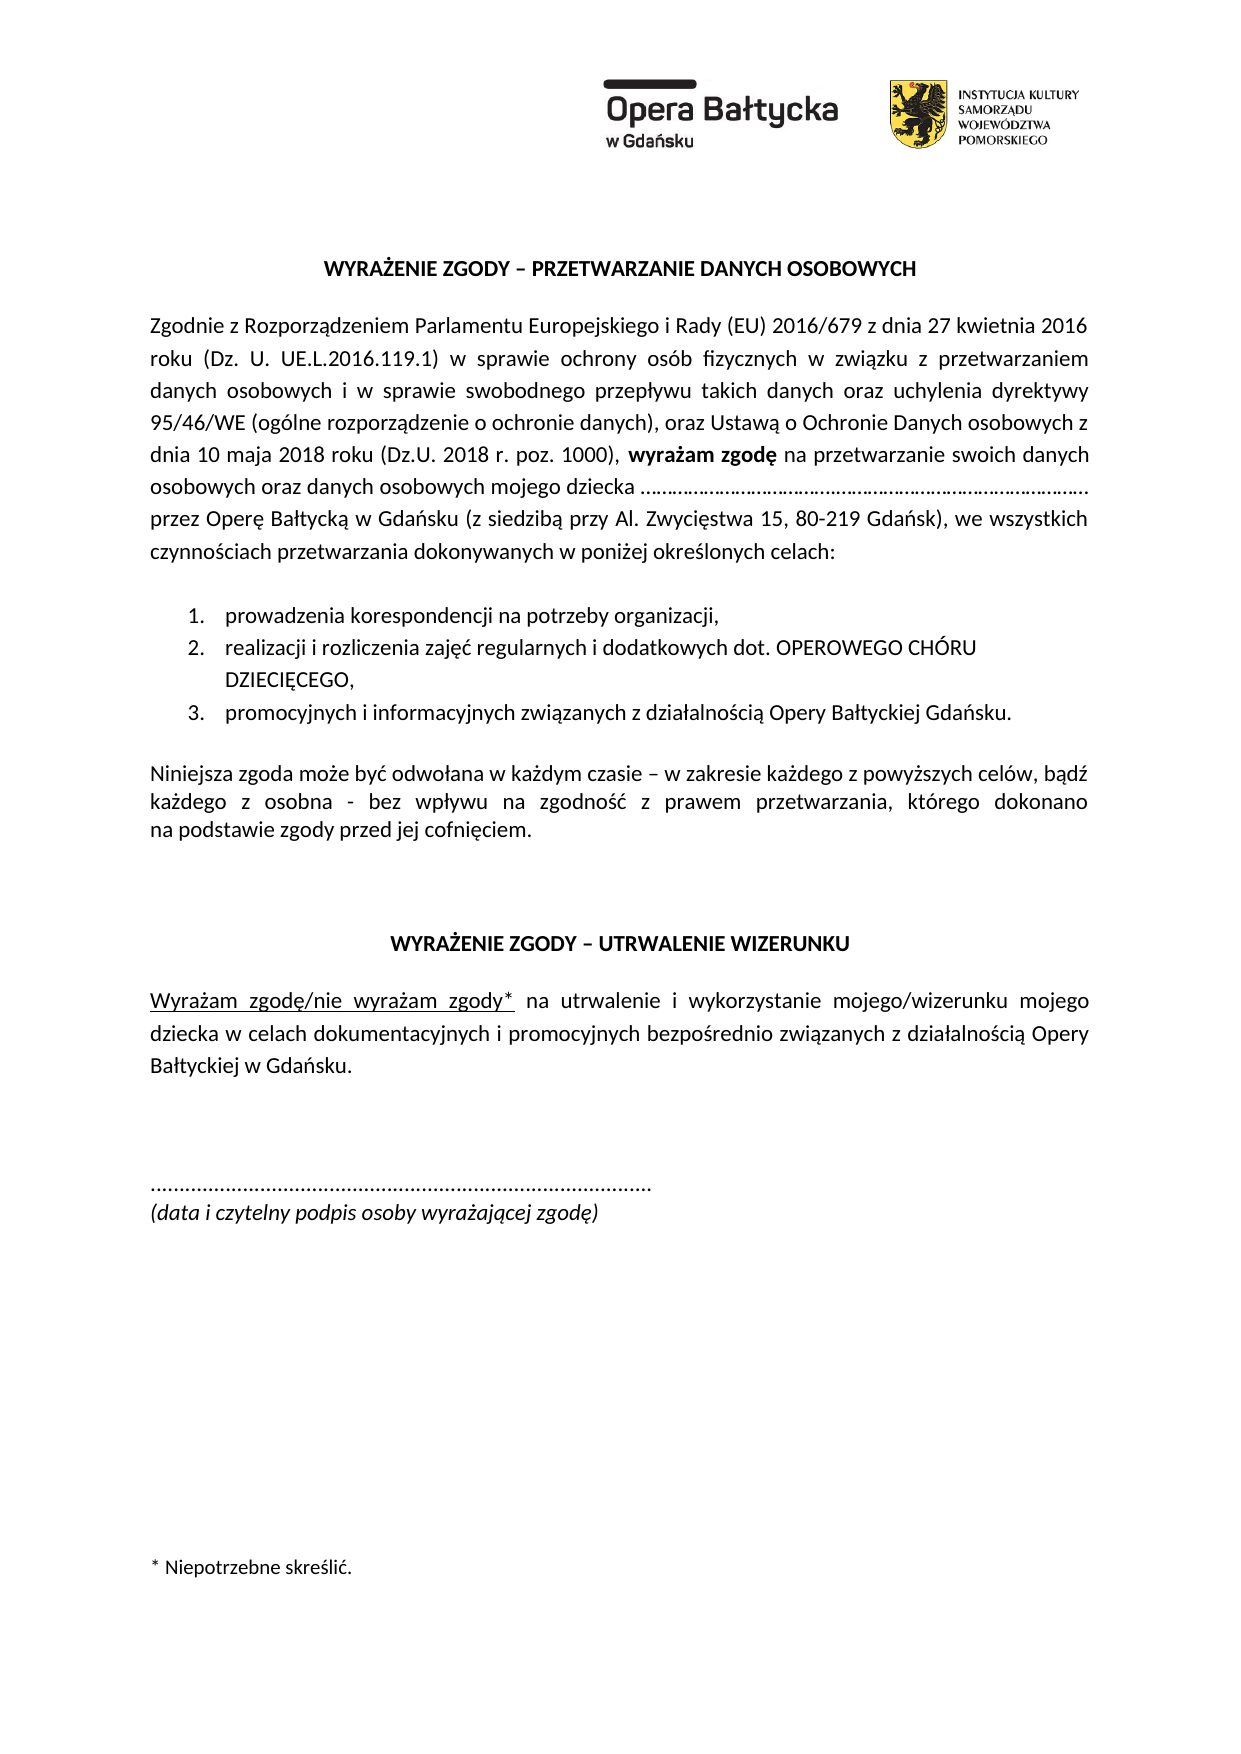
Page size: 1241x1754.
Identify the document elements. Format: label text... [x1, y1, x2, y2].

list realizacji i rozliczenia zajęć regularnych i dodatkowych dot. OPEROWEGO CHÓRU DZIECIĘCEGO, [187, 633, 1090, 693]
text Wyrażam zgodę/nie wyrażam zgody* na utrwalenie i wykorzystanie mojego/wizerunku mojego dziecka w celach dokumentacyjnych i promocyjnych bezpośrednio związanych z działalnością Opery Bałtyckiej w Gdańsku. [150, 987, 1090, 1079]
list prowadzenia korespondencji na potrzeby organizacji, [187, 601, 1090, 629]
text * Niepotrzebne skreślić. [150, 1554, 1090, 1580]
text WYRAŻENIE ZGODY – PRZETWARZANIE DANYCH OSOBOWYCH [150, 254, 1090, 282]
text ....................................................................................... [150, 1169, 1090, 1198]
text (data i czytelny podpis osoby wyrażającej zgodę) [150, 1198, 1090, 1226]
text Niniejsza zgoda może być odwołana w każdym czasie – w zakresie każdego z powyższych celów, bądź każdego z osobna - bez wpływu na zgodność z prawem przetwarzania, którego dokonano na podstawie zgody przed jej cofnięciem. [150, 759, 1090, 843]
list promocyjnych i informacyjnych związanych z działalnością Opery Bałtyckiej Gdańsku. [187, 698, 1090, 726]
text WYRAŻENIE ZGODY – UTRWALENIE WIZERUNKU [150, 929, 1090, 957]
text Zgodnie z Rozporządzeniem Parlamentu Europejskiego i Rady (EU) 2016/679 z dnia 27 kwietnia 2016 roku (Dz. U. UE.L.2016.119.1) w sprawie ochrony osób fizycznych w związku z przetwarzaniem danych osobowych i w sprawie swobodnego przepływu takich danych oraz uchylenia dyrektywy 95/46/WE (ogólne rozporządzenie o ochronie danych), oraz Ustawą o Ochronie Danych osobowych z dnia 10 maja 2018 roku (Dz.U. 2018 r. poz. 1000), wyrażam zgodę na przetwarzanie swoich danych osobowych oraz danych osobowych mojego dziecka ……………………………….………………………………………… przez Operę Bałtycką w Gdańsku (z siedzibą przy Al. Zwycięstwa 15, 80-219 Gdańsk), we wszystkich czynnościach przetwarzania dokonywanych w poniżej określonych celach: [150, 311, 1090, 565]
picture [598, 75, 1091, 154]
